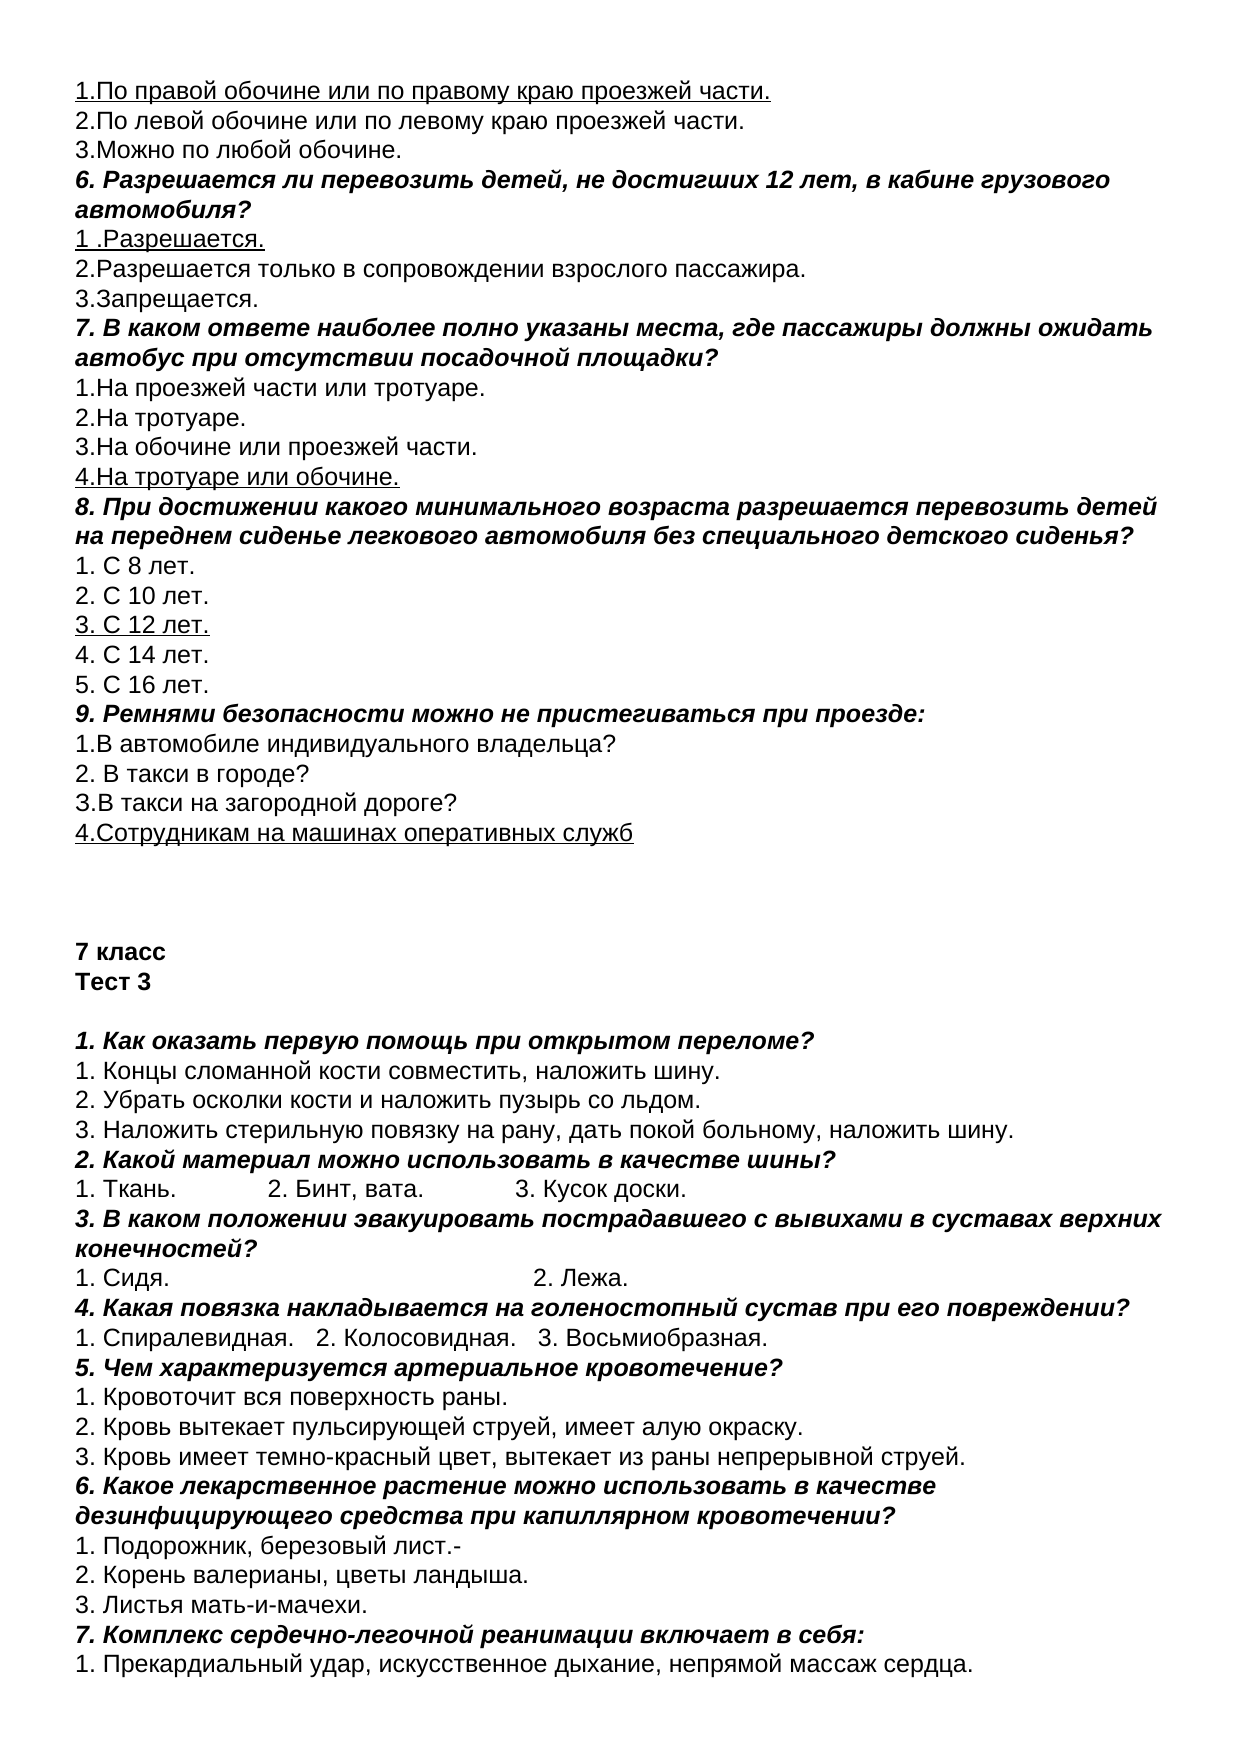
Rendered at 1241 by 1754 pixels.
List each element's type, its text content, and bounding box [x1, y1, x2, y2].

text 7. Комплекс сердечно-легочной реанимации включает в себя: [75, 1619, 1165, 1648]
text 4. С 14 лет. [75, 639, 1165, 669]
text 7. В каком ответе наиболее полно указаны места, где пассажиры должны ожидать автобус при отсутствии посадочной площадки? [75, 312, 1165, 372]
text 4.На тротуаре или обочине. [75, 461, 1165, 491]
text 1.По правой обочине или по правому краю проезжей части. [75, 75, 1165, 105]
text 2.На тротуаре. [75, 402, 1165, 431]
text 1.На проезжей части или тротуаре. [75, 372, 1165, 402]
text 4. Какая повязка накладывается на голеностопный сустав при его повреждении? [75, 1292, 1165, 1322]
text 2.Разрешается только в сопровождении взрослого пассажира. 3.Запрещается. [75, 253, 1165, 312]
text 2. Кровь вытекает пульсирующей струей, имеет алую окраску. [75, 1411, 1165, 1441]
text 3. Листья мать-и-мачехи. [75, 1589, 1165, 1619]
text 1. С 8 лет. [75, 550, 1165, 580]
text 1. Сидя. 2. Лежа. [75, 1262, 1165, 1292]
text 3.На обочине или проезжей части. [75, 431, 1165, 461]
text 1 .Разрешается. [75, 223, 1165, 253]
text 1. Ткань. 2. Бинт, вата. 3. Кусок доски. [75, 1173, 1165, 1203]
text 6. Какое лекарственное растение можно использовать в качестве дезинфицирующего средства при капиллярном кровотечении? [75, 1470, 1165, 1530]
text 1. Подорожник, березовый лист.- [75, 1530, 1165, 1559]
text 2. Убрать осколки кости и наложить пузырь со льдом. [75, 1084, 1165, 1114]
text 7 класс [75, 936, 1165, 966]
text 2. В такси в городе? [75, 758, 1165, 787]
text 2. Какой материал можно использовать в качестве шины? [75, 1144, 1165, 1173]
text 1. Как оказать первую помощь при открытом переломе? [75, 1025, 1165, 1055]
text 2.По левой обочине или по левому краю проезжей части. [75, 105, 1165, 134]
text 1. Прекардиальный удар, искусственное дыхание, непрямой массаж сердца. [75, 1648, 1165, 1678]
text 5. С 16 лет. [75, 669, 1165, 698]
text 1. Концы сломанной кости совместить, наложить шину. [75, 1055, 1165, 1084]
text 9. Ремнями безопасности можно не пристегиваться при проезде: [75, 698, 1165, 728]
text 4.Сотрудникам на машинах оперативных служб [75, 817, 1165, 847]
text 3. Наложить стерильную повязку на рану, дать покой больному, наложить шину. [75, 1114, 1165, 1144]
text З.В такси на загородной дороге? [75, 787, 1165, 817]
text 1. Кровоточит вся поверхность раны. [75, 1381, 1165, 1411]
text 1. Спиралевидная. 2. Колосовидная. 3. Восьмиобразная. [75, 1322, 1165, 1352]
text 3. Кровь имеет темно-красный цвет, вытекает из раны непрерывной струей. [75, 1441, 1165, 1470]
text 8. При достижении какого минимального возраста разрешается перевозить детей на переднем сиденье легкового автомобиля без специального детского сиденья? [75, 491, 1165, 550]
text 3. В каком положении эвакуировать пострадавшего с вывихами в суставах верхних конечностей? [75, 1203, 1165, 1262]
text 5. Чем характеризуется артериальное кровотечение? [75, 1352, 1165, 1381]
text 6. Разрешается ли перевозить детей, не достигших 12 лет, в кабине грузового автомобиля? [75, 164, 1165, 223]
text 1.В автомобиле индивидуального владельца? [75, 728, 1165, 758]
text 3.Можно по любой обочине. [75, 134, 1165, 164]
text 2. С 10 лет. [75, 580, 1165, 609]
text Тест 3 [75, 966, 1165, 995]
text 3. С 12 лет. [75, 609, 1165, 639]
text 2. Корень валерианы, цветы ландыша. [75, 1559, 1165, 1589]
